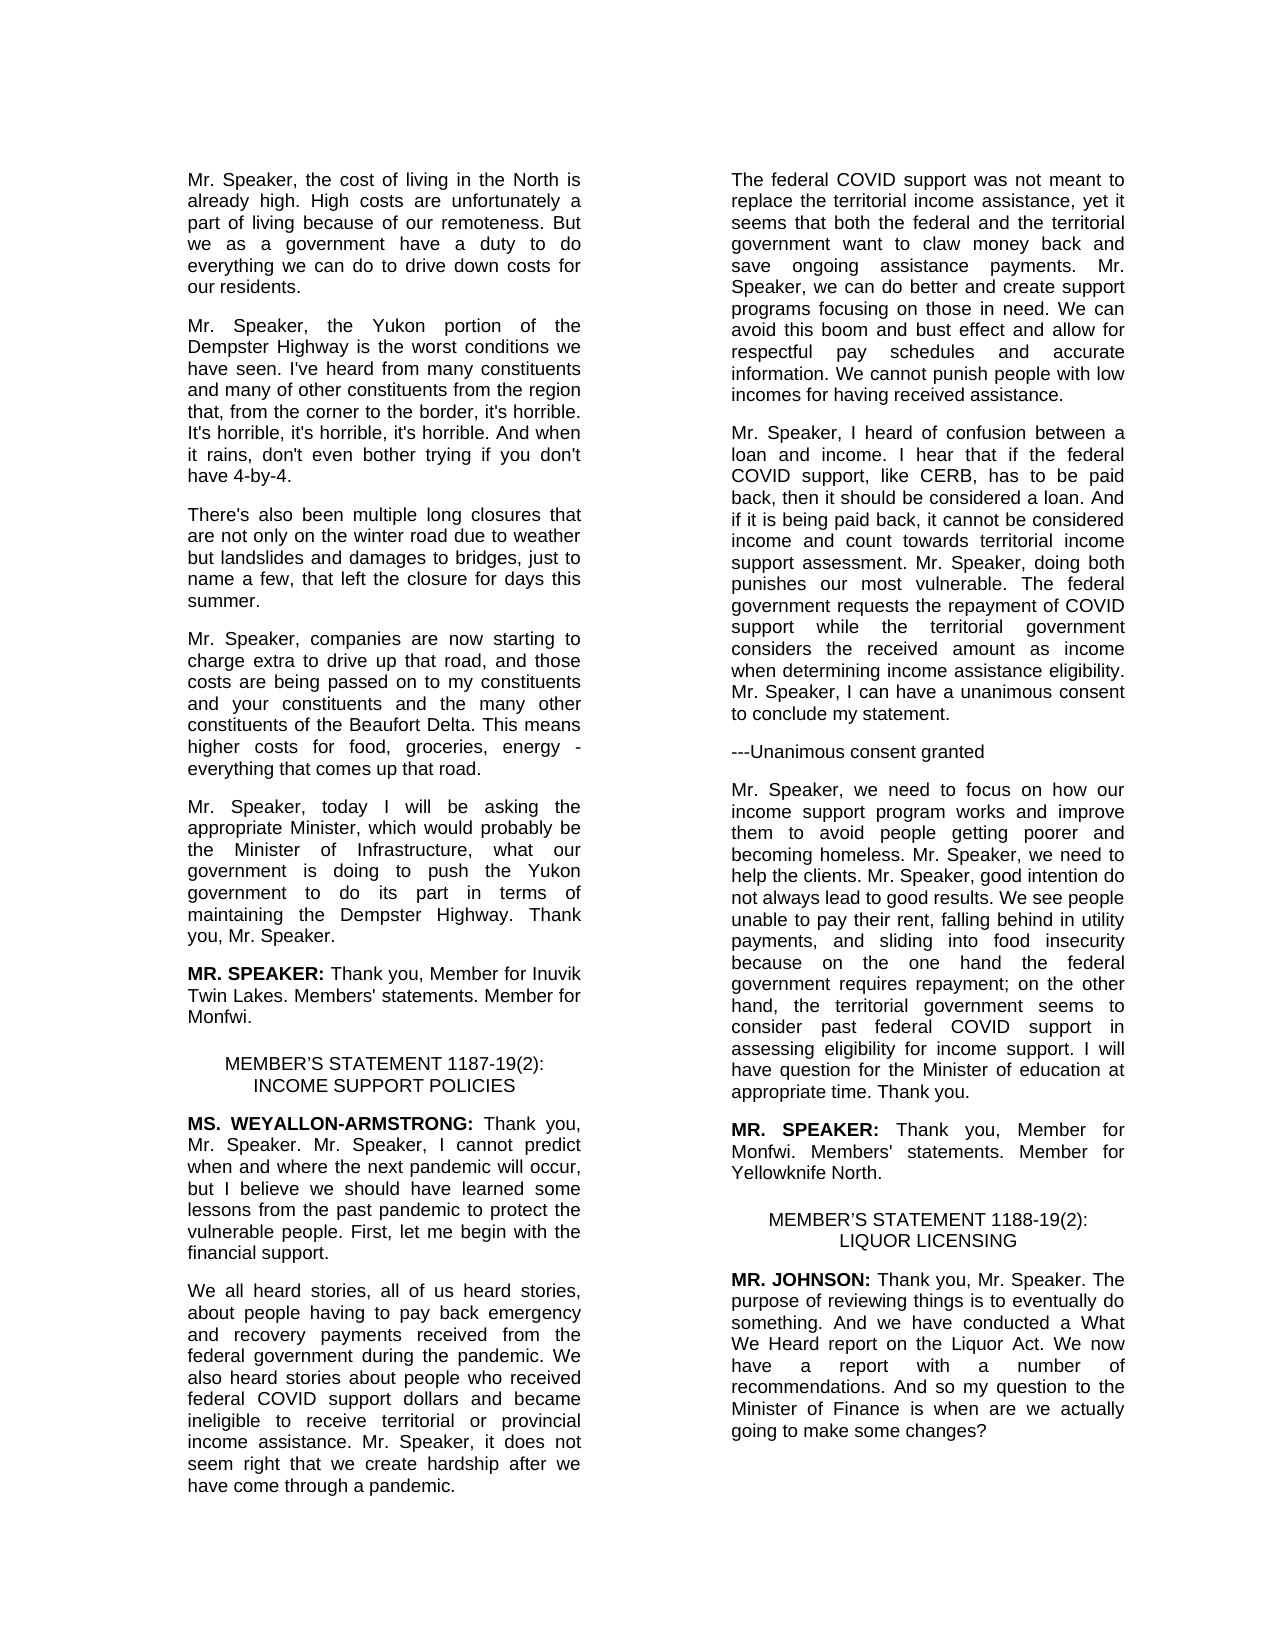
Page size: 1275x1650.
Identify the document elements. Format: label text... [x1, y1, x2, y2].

text There's also been multiple long closures that are not only on the winter road due to weather but landslides and damages to bridges, just to name a few, that left the closure for days this summer. [187, 503, 581, 611]
text Mr. Speaker, we need to focus on how our income support program works and improve them to avoid people getting poorer and becoming homeless. Mr. Speaker, we need to help the clients. Mr. Speaker, good intention do not always lead to good results. We see people unable to pay their rent, falling behind in utility payments, and sliding into food insecurity because on the one hand the federal government requires repayment; on the other hand, the territorial government seems to consider past federal COVID support in assessing eligibility for income support. I will have question for the Minister of education at appropriate time. Thank you. [731, 779, 1125, 1102]
text MR. SPEAKER: Thank you, Member for Inuvik Twin Lakes. Members' statements. Member for Monfwi. [187, 963, 581, 1028]
text Mr. Speaker, I heard of confusion between a loan and income. I hear that if the federal COVID support, like CERB, has to be paid back, then it should be considered a loan. And if it is being paid back, it cannot be considered income and count towards territorial income support assessment. Mr. Speaker, doing both punishes our most vulnerable. The federal government requests the repayment of COVID support while the territorial government considers the received amount as income when determining income assistance eligibility. Mr. Speaker, I can have a unanimous consent to conclude my statement. [731, 422, 1125, 724]
text Mr. Speaker, the Yukon portion of the Dempster Highway is the worst conditions we have seen. I've heard from many constituents and many of other constituents from the region that, from the corner to the border, it's horrible. It's horrible, it's horrible, it's horrible. And when it rains, don't even bother trying if you don't have 4-by-4. [187, 314, 581, 487]
text MR. SPEAKER: Thank you, Member for Monfwi. Members' statements. Member for Yellowknife North. [731, 1119, 1125, 1184]
text Mr. Speaker, the cost of living in the North is already high. High costs are unfortunately a part of living because of our remoteness. But we as a government have a duty to do everything we can do to drive down costs for our residents. [187, 168, 581, 298]
text MR. JOHNSON: Thank you, Mr. Speaker. The purpose of reviewing things is to eventually do something. And we have conducted a What We Heard report on the Liquor Act. We now have a report with a number of recommendations. And so my question to the Minister of Finance is when are we actually going to make some changes? [731, 1268, 1125, 1441]
text ---Unanimous consent granted [731, 741, 1125, 762]
text Mr. Speaker, today I will be asking the appropriate Minister, which would probably be the Minister of Infrastructure, what our government is doing to push the Yukon government to do its part in terms of maintaining the Dempster Highway. Thank you, Mr. Speaker. [187, 796, 581, 947]
subtitle Member’s Statement 1187-19(2): Income Support Policies [187, 1053, 581, 1096]
text We all heard stories, all of us heard stories, about people having to pay back emergency and recovery payments received from the federal government during the pandemic. We also heard stories about people who received federal COVID support dollars and became ineligible to receive territorial or provincial income assistance. Mr. Speaker, it does not seem right that we create hardship after we have come through a pandemic. [187, 1280, 581, 1496]
text The federal COVID support was not meant to replace the territorial income assistance, yet it seems that both the federal and the territorial government want to claw money back and save ongoing assistance payments. Mr. Speaker, we can do better and create support programs focusing on those in need. We can avoid this boom and bust effect and allow for respectful pay schedules and accurate information. We cannot punish people with low incomes for having received assistance. [731, 168, 1125, 406]
text MS. WEYALLON-ARMSTRONG: Thank you, Mr. Speaker. Mr. Speaker, I cannot predict when and where the next pandemic will occur, but I believe we should have learned some lessons from the past pandemic to protect the vulnerable people. First, let me begin with the financial support. [187, 1113, 581, 1264]
subtitle Member’s Statement 1188-19(2): Liquor Licensing [731, 1209, 1125, 1252]
text Mr. Speaker, companies are now starting to charge extra to drive up that road, and those costs are being passed on to my constituents and your constituents and the many other constituents of the Beaufort Delta. This means higher costs for food, groceries, energy - everything that comes up that road. [187, 628, 581, 779]
